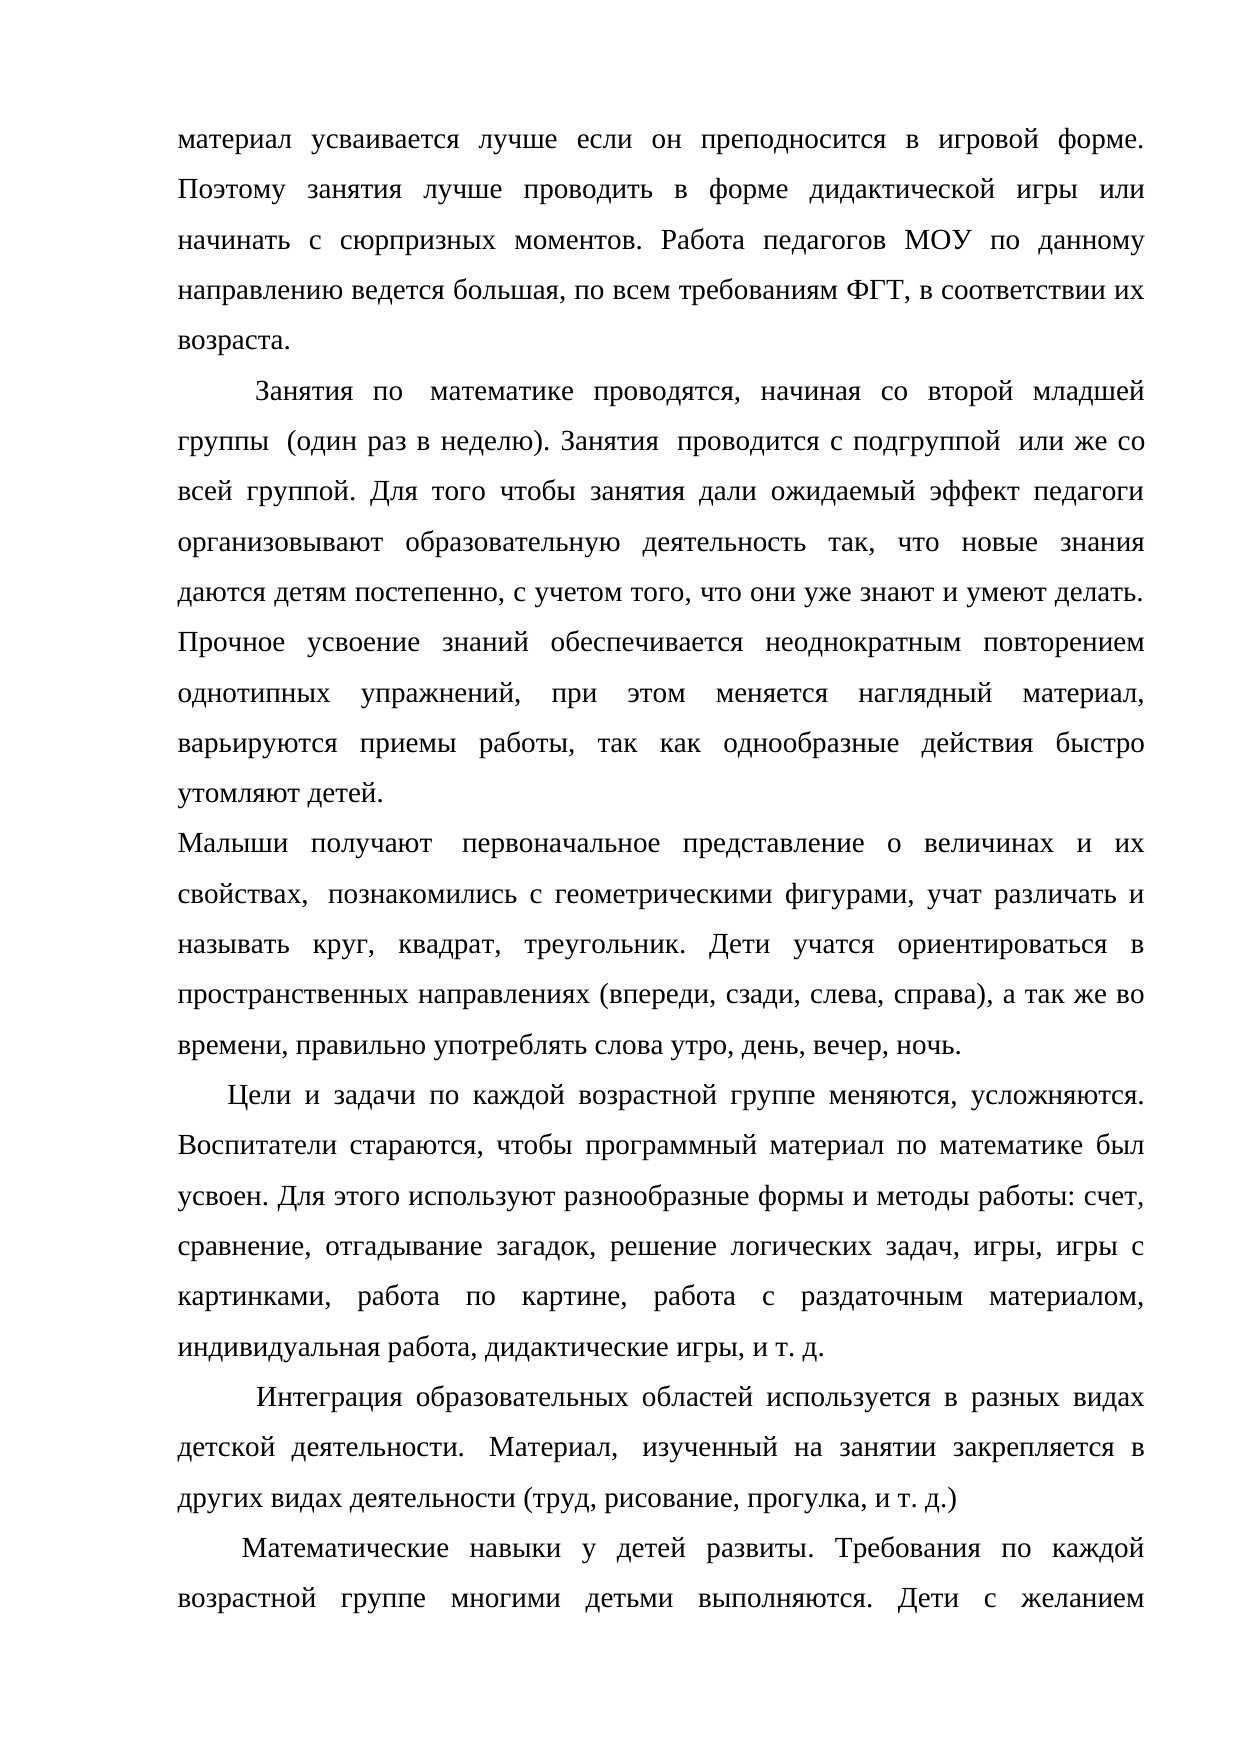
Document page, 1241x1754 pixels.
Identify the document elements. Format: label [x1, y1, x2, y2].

table_header [174, 118, 1148, 1617]
